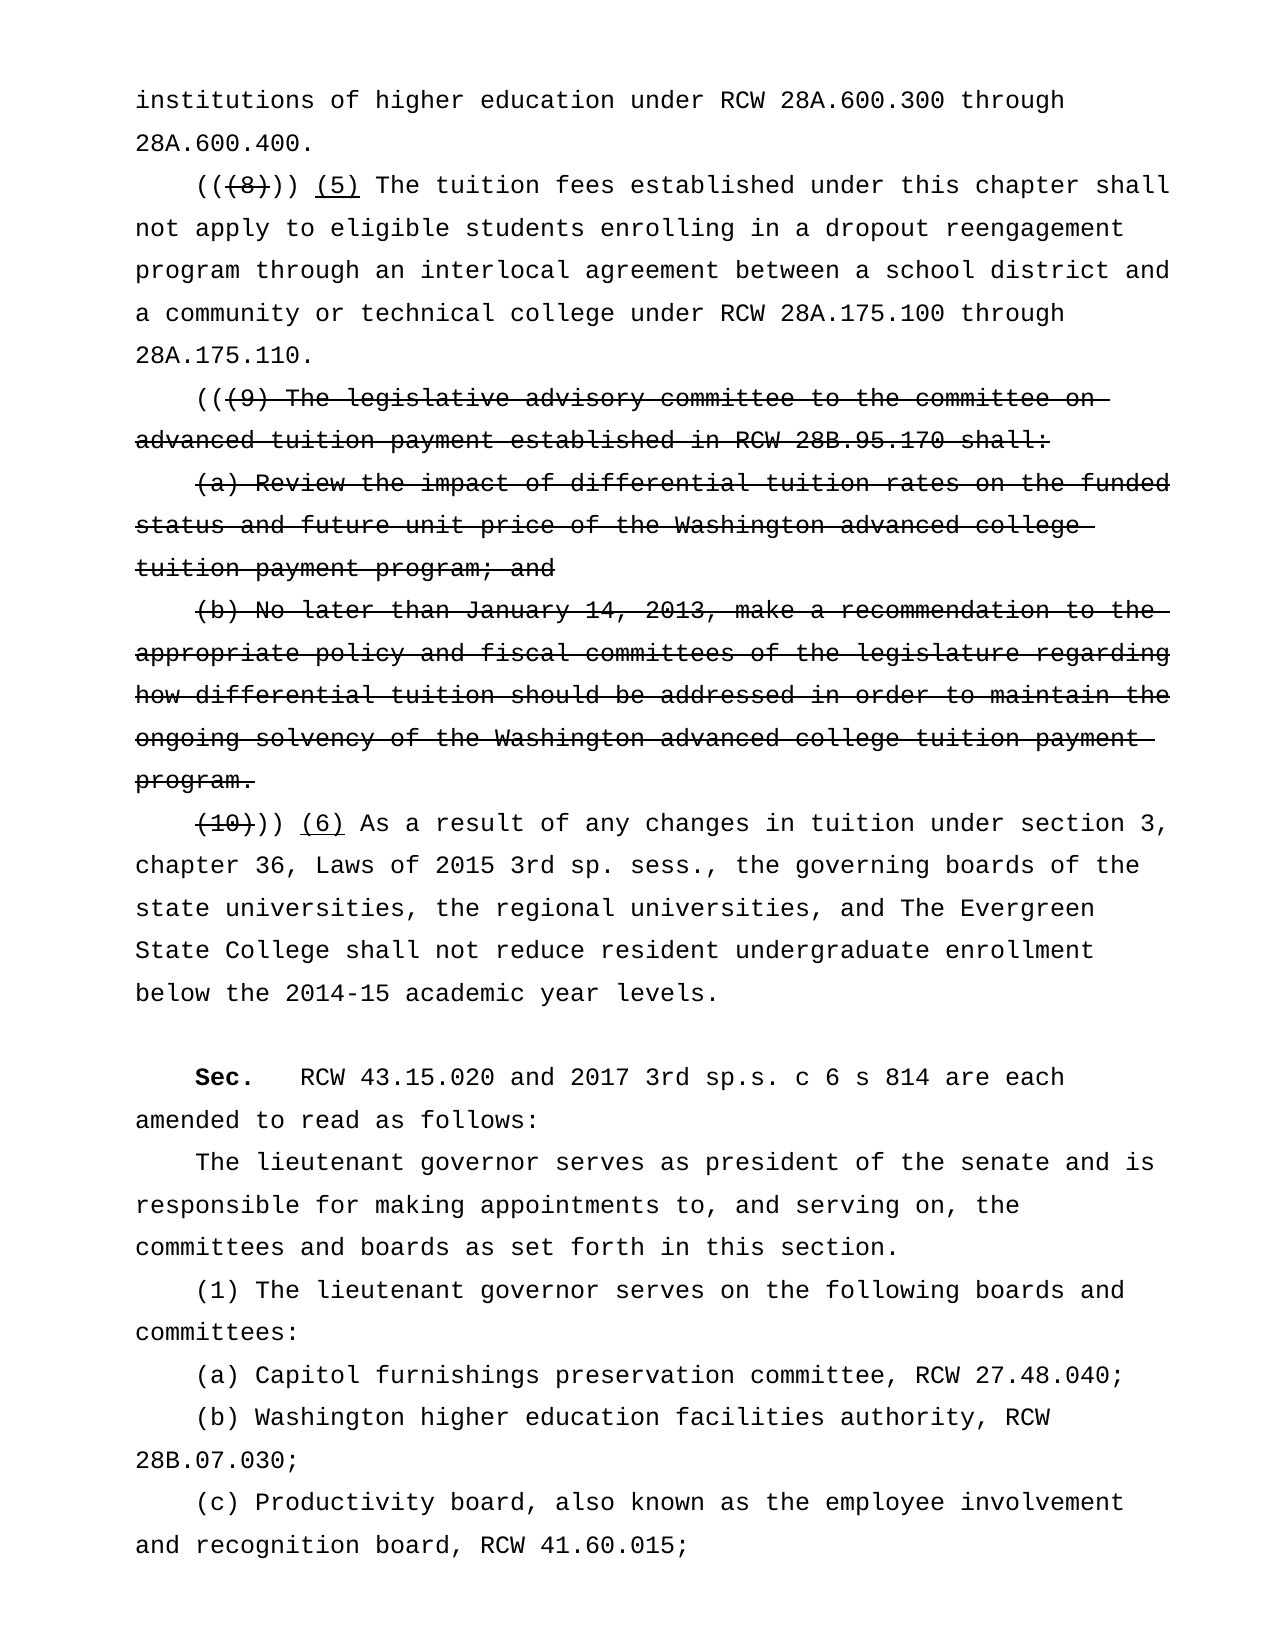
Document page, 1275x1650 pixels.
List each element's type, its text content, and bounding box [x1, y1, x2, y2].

text The lieutenant governor serves as president of the senate and is responsible for making appointments to, and serving on, the committees and boards as set forth in this section. [135, 1137, 1170, 1264]
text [135, 75, 1170, 160]
text (c) Productivity board, also known as the employee involvement and recognition board, RCW 41.60.015; [135, 1477, 1170, 1562]
text (a) Capitol furnishings preservation committee, RCW 27.48.040; [135, 1349, 1170, 1392]
text (b) Washington higher education facilities authority, RCW 28B.07.030; [135, 1392, 1170, 1477]
text (((8))) (5) The tuition fees established under this chapter shall not apply to eligible students enrolling in a dropout reengagement program through an interlocal agreement between a school district and a community or technical college under RCW 28A.175.100 through 28A.175.110. [135, 160, 1170, 372]
text (b) No later than January 14, 2013, make a recommendation to the appropriate policy and fiscal committees of the legislature regarding how differential tuition should be addressed in order to maintain the ongoing solvency of the Washington advanced college tuition payment program. [135, 698, 1170, 797]
text (1) The lieutenant governor serves on the following boards and committees: [135, 1264, 1170, 1349]
text Sec. RCW 43.15.020 and 2017 3rd sp.s. c 6 s 814 are each amended to read as follows: [135, 1052, 1170, 1137]
text (b) No later than January 14, 2013, make a recommendation to the appropriate policy and fiscal committees of the legislature regarding how differential tuition should be addressed in order to maintain the ongoing solvency of the Washington advanced college tuition payment program. [135, 585, 1170, 654]
text (b) No later than January 14, 2013, make a recommendation to the appropriate policy and fiscal committees of the legislature regarding how differential tuition should be addressed in order to maintain the ongoing solvency of the Washington advanced college tuition payment program. [135, 656, 1170, 696]
text (a) Review the impact of differential tuition rates on the funded status and future unit price of the Washington advanced college tuition payment program; and [135, 457, 1170, 585]
text (10))) (6) As a result of any changes in tuition under section 3, chapter 36, Laws of 2015 3rd sp. sess., the governing boards of the state universities, the regional universities, and The Evergreen State College shall not reduce resident undergraduate enrollment below the 2014-15 academic year levels. [135, 797, 1170, 1010]
text (((9) The legislative advisory committee to the committee on advanced tuition payment established in RCW 28B.95.170 shall: [135, 372, 1170, 457]
